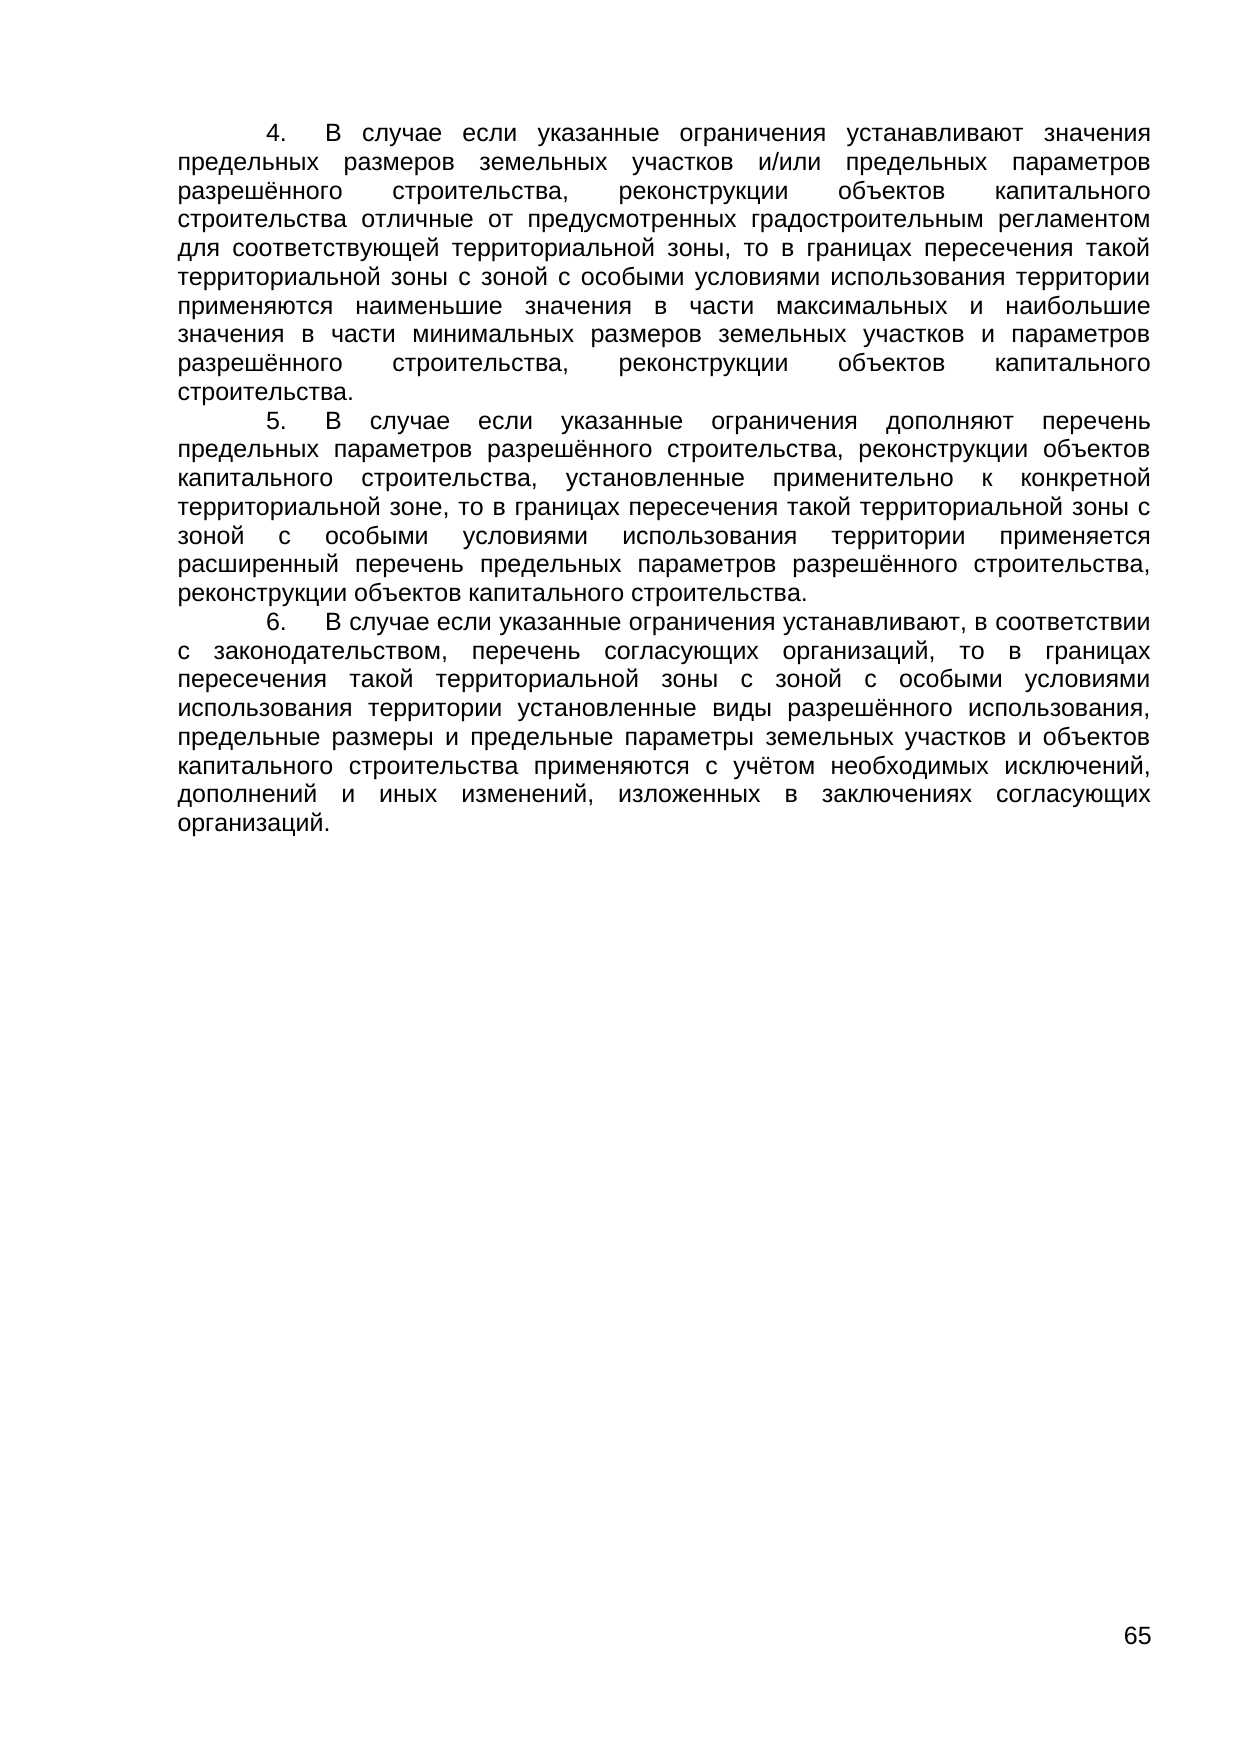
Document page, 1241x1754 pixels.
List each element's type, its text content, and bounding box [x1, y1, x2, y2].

text 4. В случае если указанные ограничения устанавливают значения предельных размеров земельных участков и/или предельных параметров разрешённого строительства, реконструкции объектов капитального строительства отличные от предусмотренных градостроительным регламентом для соответствующей территориальной зоны, то в границах пересечения такой территориальной зоны с зоной с особыми условиями использования территории применяются наименьшие значения в части максимальных и наибольшие значения в части минимальных размеров земельных участков и параметров разрешённого строительства, реконструкции объектов капитального строительства. [177, 118, 1152, 406]
text 6. В случае если указанные ограничения устанавливают, в соответствии с законодательством, перечень согласующих организаций, то в границах пересечения такой территориальной зоны с зоной с особыми условиями использования территории установленные виды разрешённого использования, предельные размеры и предельные параметры земельных участков и объектов капитального строительства применяются с учётом необходимых исключений, дополнений и иных изменений, изложенных в заключениях согласующих организаций. [177, 607, 1152, 837]
text 5. В случае если указанные ограничения дополняют перечень предельных параметров разрешённого строительства, реконструкции объектов капитального строительства, установленные применительно к конкретной территориальной зоне, то в границах пересечения такой территориальной зоны с зоной с особыми условиями использования территории применяется расширенный перечень предельных параметров разрешённого строительства, реконструкции объектов капитального строительства. [177, 406, 1152, 607]
